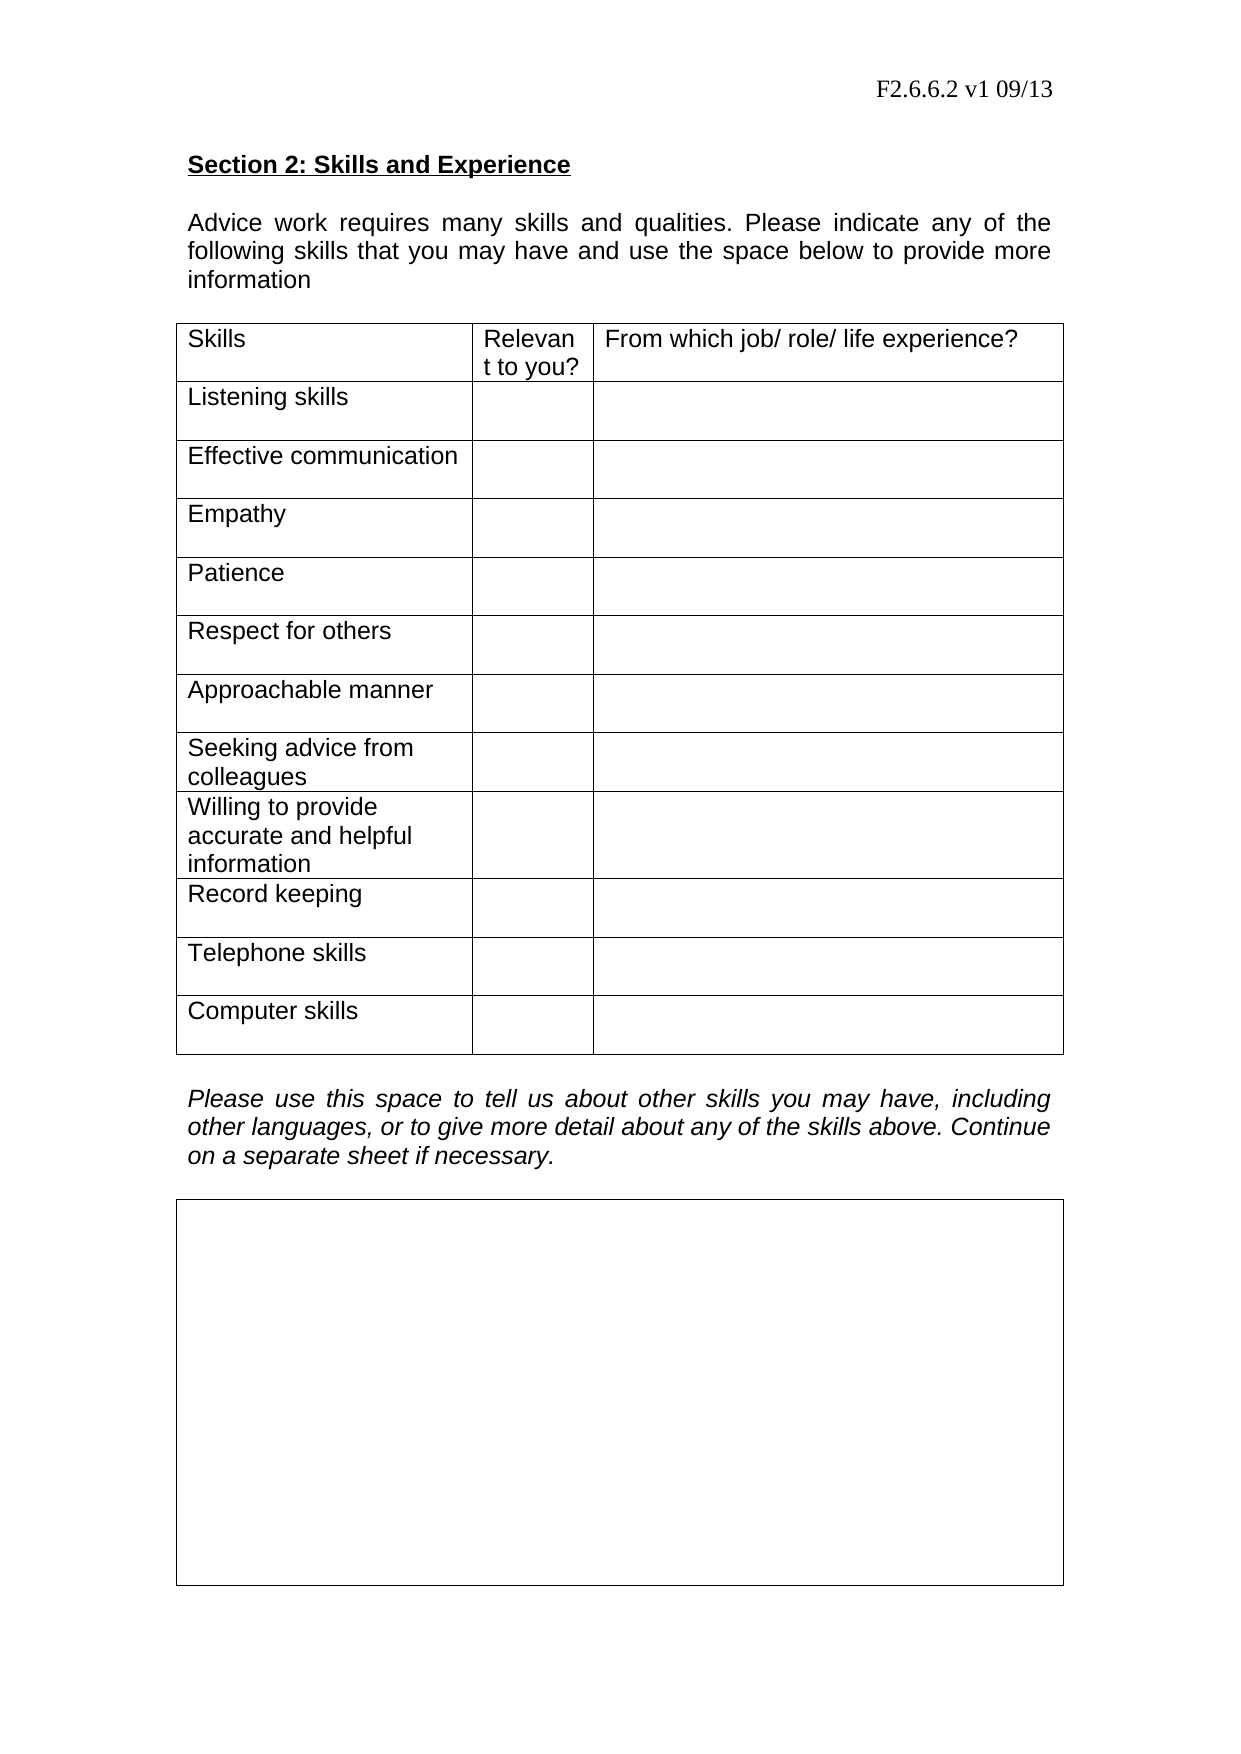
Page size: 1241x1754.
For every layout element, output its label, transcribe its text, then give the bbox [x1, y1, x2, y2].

table_header From which job/ role/ life experience? [594, 324, 1063, 381]
table_cell [473, 499, 593, 557]
table_cell [594, 996, 1063, 1054]
table_header [177, 1200, 1063, 1585]
text Advice work requires many skills and qualities. Please indicate any of the following skills that you may have and use the space below to provide more information [187, 207, 1053, 294]
table_cell [473, 996, 593, 1054]
table_cell Approachable manner [177, 675, 472, 732]
text Please use this space to tell us about other skills you may have, including other languages, or to give more detail about any of the skills above. Continue on a separate sheet if necessary. [187, 1083, 1053, 1170]
table_cell Effective communication [177, 441, 472, 498]
table_cell Record keeping [177, 879, 472, 937]
table_cell [594, 792, 1063, 878]
table_cell [473, 558, 593, 615]
table_header Relevant to you? [473, 324, 593, 381]
table_cell [594, 675, 1063, 732]
table_cell Respect for others [177, 616, 472, 674]
table_cell Listening skills [177, 382, 472, 439]
table_cell [473, 938, 593, 995]
table_cell Computer skills [177, 996, 472, 1054]
table_cell [473, 616, 593, 674]
table_cell [594, 382, 1063, 439]
table_cell Seeking advice from colleagues [177, 733, 472, 791]
table_cell [473, 441, 593, 498]
table_cell [473, 792, 593, 878]
table_cell [594, 441, 1063, 498]
table_cell [594, 733, 1063, 791]
table_cell [594, 558, 1063, 615]
table_cell [594, 879, 1063, 937]
table_cell [594, 616, 1063, 674]
table_header Skills [177, 324, 472, 381]
table_cell Empathy [177, 499, 472, 557]
table_cell [594, 938, 1063, 995]
table_cell Willing to provide accurate and helpful information [177, 792, 472, 878]
table_cell Telephone skills [177, 938, 472, 995]
text Section 2: Skills and Experience [187, 150, 1053, 179]
table_cell [473, 675, 593, 732]
table_cell Patience [177, 558, 472, 615]
table_cell [473, 879, 593, 937]
table_cell [473, 382, 593, 439]
table_cell [594, 499, 1063, 557]
table_cell [473, 733, 593, 791]
